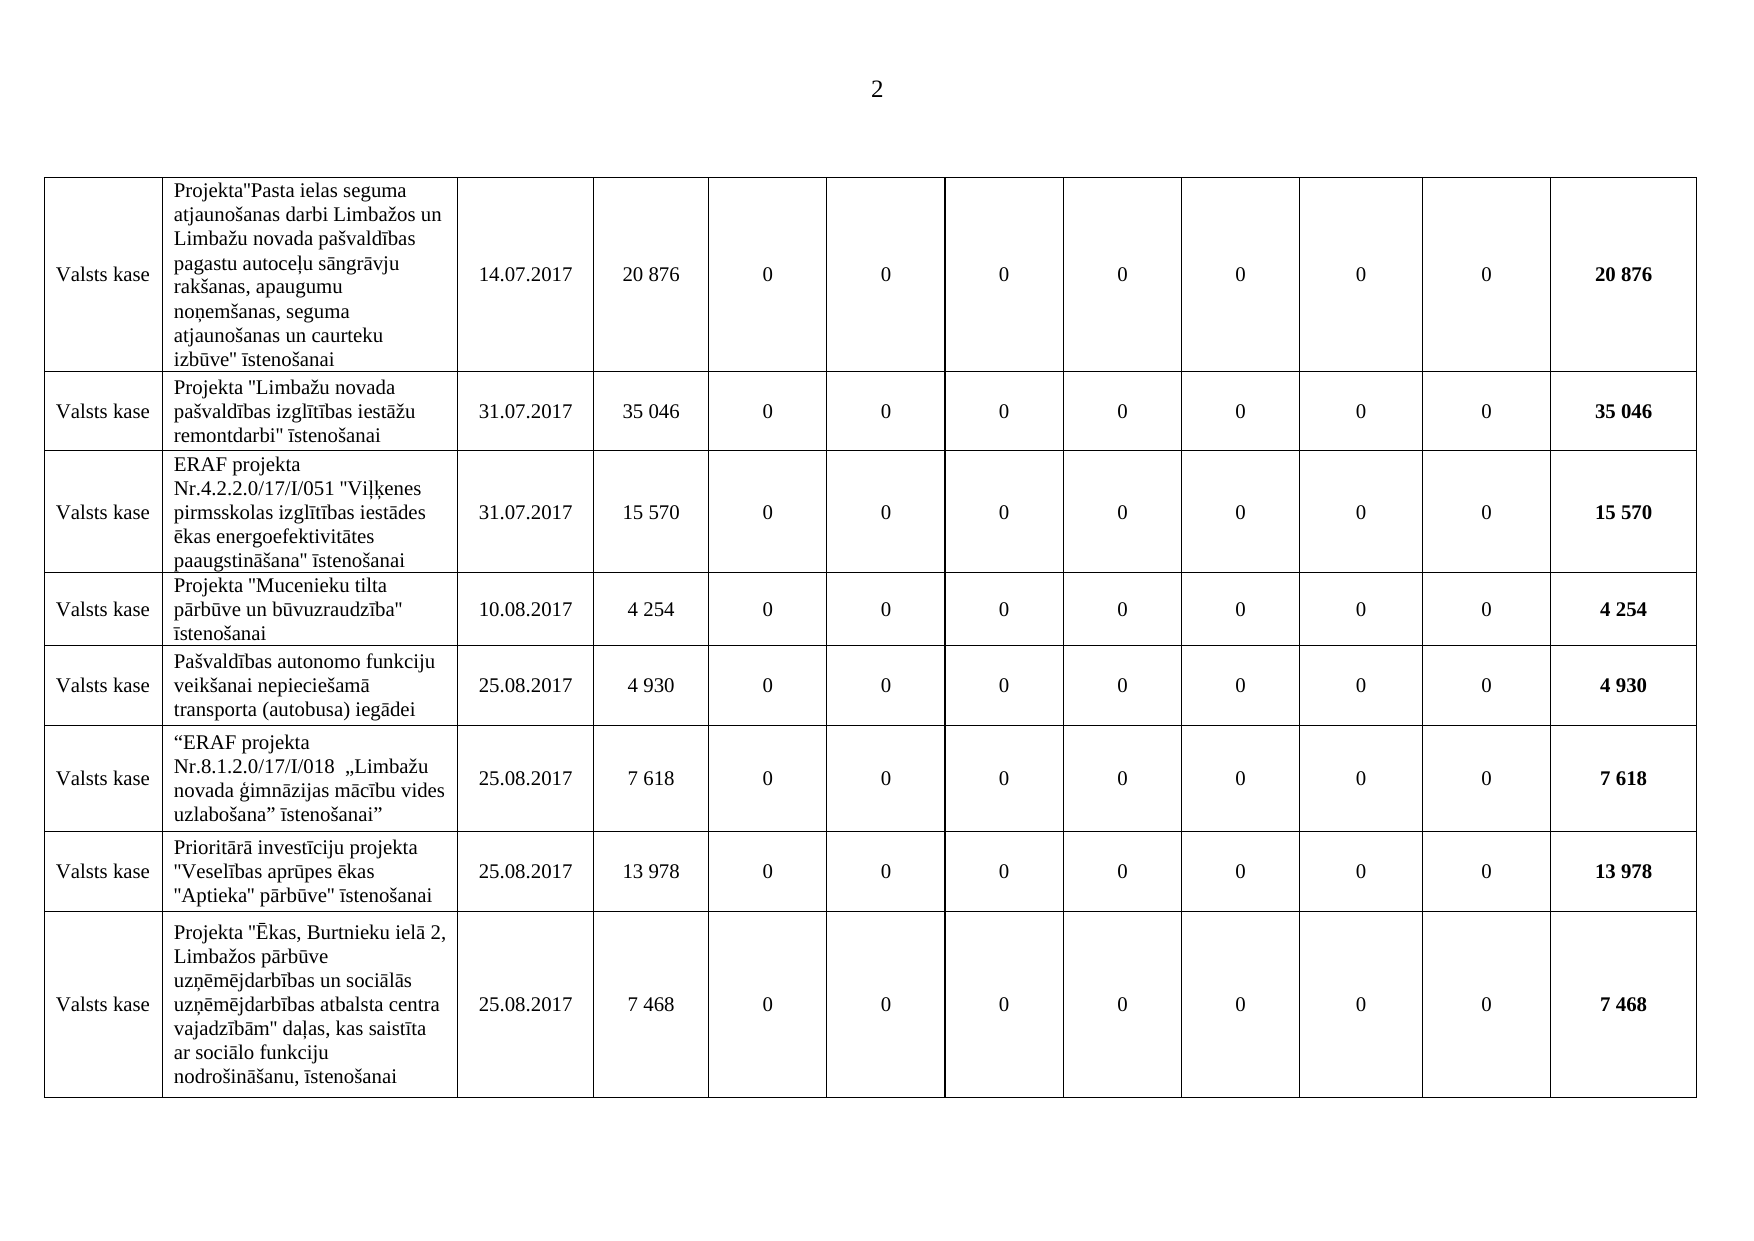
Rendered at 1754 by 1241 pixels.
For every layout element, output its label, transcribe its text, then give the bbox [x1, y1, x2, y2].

table_cell 4 930 [594, 646, 708, 725]
table_cell 0 [1182, 178, 1299, 371]
table_cell Valsts kase [45, 726, 162, 831]
table_cell 0 [1182, 573, 1299, 645]
table_cell 0 [1300, 573, 1422, 645]
table_cell 0 [709, 912, 826, 1097]
table_cell 0 [946, 573, 1063, 645]
table_cell 0 [827, 372, 944, 450]
table_cell 0 [1182, 646, 1299, 725]
table_cell 0 [1423, 912, 1550, 1097]
table_cell 0 [827, 178, 944, 371]
table_cell 20 876 [1551, 178, 1696, 371]
table_cell 0 [946, 451, 1063, 572]
table_cell 0 [1064, 372, 1181, 450]
table_cell 0 [1064, 832, 1181, 911]
table_cell 0 [946, 646, 1063, 725]
table_cell 0 [1300, 912, 1422, 1097]
table_cell 0 [1182, 912, 1299, 1097]
table_cell 0 [946, 178, 1063, 371]
table_cell 0 [709, 178, 826, 371]
table_cell 7 468 [594, 912, 708, 1097]
table_cell 0 [1300, 178, 1422, 371]
table_cell 0 [827, 646, 944, 725]
table_cell 0 [1300, 451, 1422, 572]
table_cell 7 468 [1551, 912, 1696, 1097]
table_cell 7 618 [1551, 726, 1696, 831]
table_cell 0 [1182, 832, 1299, 911]
table_cell 0 [1182, 372, 1299, 450]
table_cell 0 [1300, 372, 1422, 450]
table_cell 20 876 [594, 178, 708, 371]
table_cell 0 [1423, 573, 1550, 645]
table_cell 15 570 [1551, 451, 1696, 572]
table_cell 0 [1423, 646, 1550, 725]
table_cell 0 [1423, 178, 1550, 371]
table_cell 0 [709, 573, 826, 645]
table_cell Valsts kase [45, 372, 162, 450]
table_cell 0 [709, 451, 826, 572]
table_cell 10.08.2017 [458, 573, 593, 645]
table_cell 0 [827, 726, 944, 831]
table_cell 0 [1423, 832, 1550, 911]
table_cell Projekta ''Limbažu novada pašvaldības izglītības iestāžu remontdarbi'' īstenošanai [163, 372, 457, 450]
table_cell 13 978 [594, 832, 708, 911]
table_cell 0 [827, 573, 944, 645]
table_cell 14.07.2017 [458, 178, 593, 371]
table_cell 0 [1182, 451, 1299, 572]
table_cell 31.07.2017 [458, 451, 593, 572]
table_cell Valsts kase [45, 912, 162, 1097]
table_cell 35 046 [594, 372, 708, 450]
table_cell 7 618 [594, 726, 708, 831]
table_cell Projekta ''Ēkas, Burtnieku ielā 2, Limbažos pārbūve uzņēmējdarbības un sociālās uzņēmējdarbības atbalsta centra vajadzībām'' daļas, kas saistīta ar sociālo funkciju nodrošināšanu, īstenošanai [163, 912, 457, 1097]
table_cell 0 [1064, 646, 1181, 725]
table_cell “ERAF projekta Nr.8.1.2.0/17/I/018 „Limbažu novada ģimnāzijas mācību vides uzlabošana” īstenošanai” [163, 726, 457, 831]
table_cell 0 [946, 912, 1063, 1097]
table_cell Valsts kase [45, 451, 162, 572]
table_cell 0 [709, 726, 826, 831]
table_cell 25.08.2017 [458, 646, 593, 725]
table_cell 0 [1300, 726, 1422, 831]
table_cell 0 [709, 372, 826, 450]
table_cell Valsts kase [45, 646, 162, 725]
table_cell 0 [1423, 451, 1550, 572]
table_cell 0 [827, 832, 944, 911]
table_cell 25.08.2017 [458, 726, 593, 831]
table_cell 0 [1064, 573, 1181, 645]
table_cell Prioritārā investīciju projekta ''Veselības aprūpes ēkas ''Aptieka'' pārbūve'' īstenošanai [163, 832, 457, 911]
table_cell 0 [946, 726, 1063, 831]
table_cell 0 [1064, 726, 1181, 831]
table_cell 4 254 [594, 573, 708, 645]
table_cell 0 [1064, 451, 1181, 572]
table_cell 0 [827, 912, 944, 1097]
table_cell 35 046 [1551, 372, 1696, 450]
table_cell 0 [1064, 912, 1181, 1097]
table_cell 0 [1423, 372, 1550, 450]
table_cell 0 [946, 832, 1063, 911]
table_cell 0 [1182, 726, 1299, 831]
table_cell 13 978 [1551, 832, 1696, 911]
table_cell 0 [1423, 726, 1550, 831]
table_cell 0 [1300, 646, 1422, 725]
table_cell 0 [946, 372, 1063, 450]
table_cell ERAF projekta Nr.4.2.2.0/17/I/051 ''Viļķenes pirmsskolas izglītības iestādes ēkas energoefektivitātes paaugstināšana'' īstenošanai [163, 451, 457, 572]
table_cell Valsts kase [45, 573, 162, 645]
table_cell 15 570 [594, 451, 708, 572]
table_cell 4 254 [1551, 573, 1696, 645]
table_cell Pašvaldības autonomo funkciju veikšanai nepieciešamā transporta (autobusa) iegādei [163, 646, 457, 725]
table_cell 25.08.2017 [458, 832, 593, 911]
table_cell Projekta''Pasta ielas seguma atjaunošanas darbi Limbažos un Limbažu novada pašvaldības pagastu autoceļu sāngrāvju rakšanas, apaugumu noņemšanas, seguma atjaunošanas un caurteku izbūve'' īstenošanai [163, 178, 457, 371]
table_cell 0 [1300, 832, 1422, 911]
table_cell Projekta ''Mucenieku tilta pārbūve un būvuzraudzība'' īstenošanai [163, 573, 457, 645]
table_cell 4 930 [1551, 646, 1696, 725]
table_cell 0 [827, 451, 944, 572]
table_cell 25.08.2017 [458, 912, 593, 1097]
table_cell Valsts kase [45, 178, 162, 371]
table_cell 0 [709, 832, 826, 911]
table_cell Valsts kase [45, 832, 162, 911]
table_cell 0 [709, 646, 826, 725]
table_cell 0 [1064, 178, 1181, 371]
table_cell 31.07.2017 [458, 372, 593, 450]
